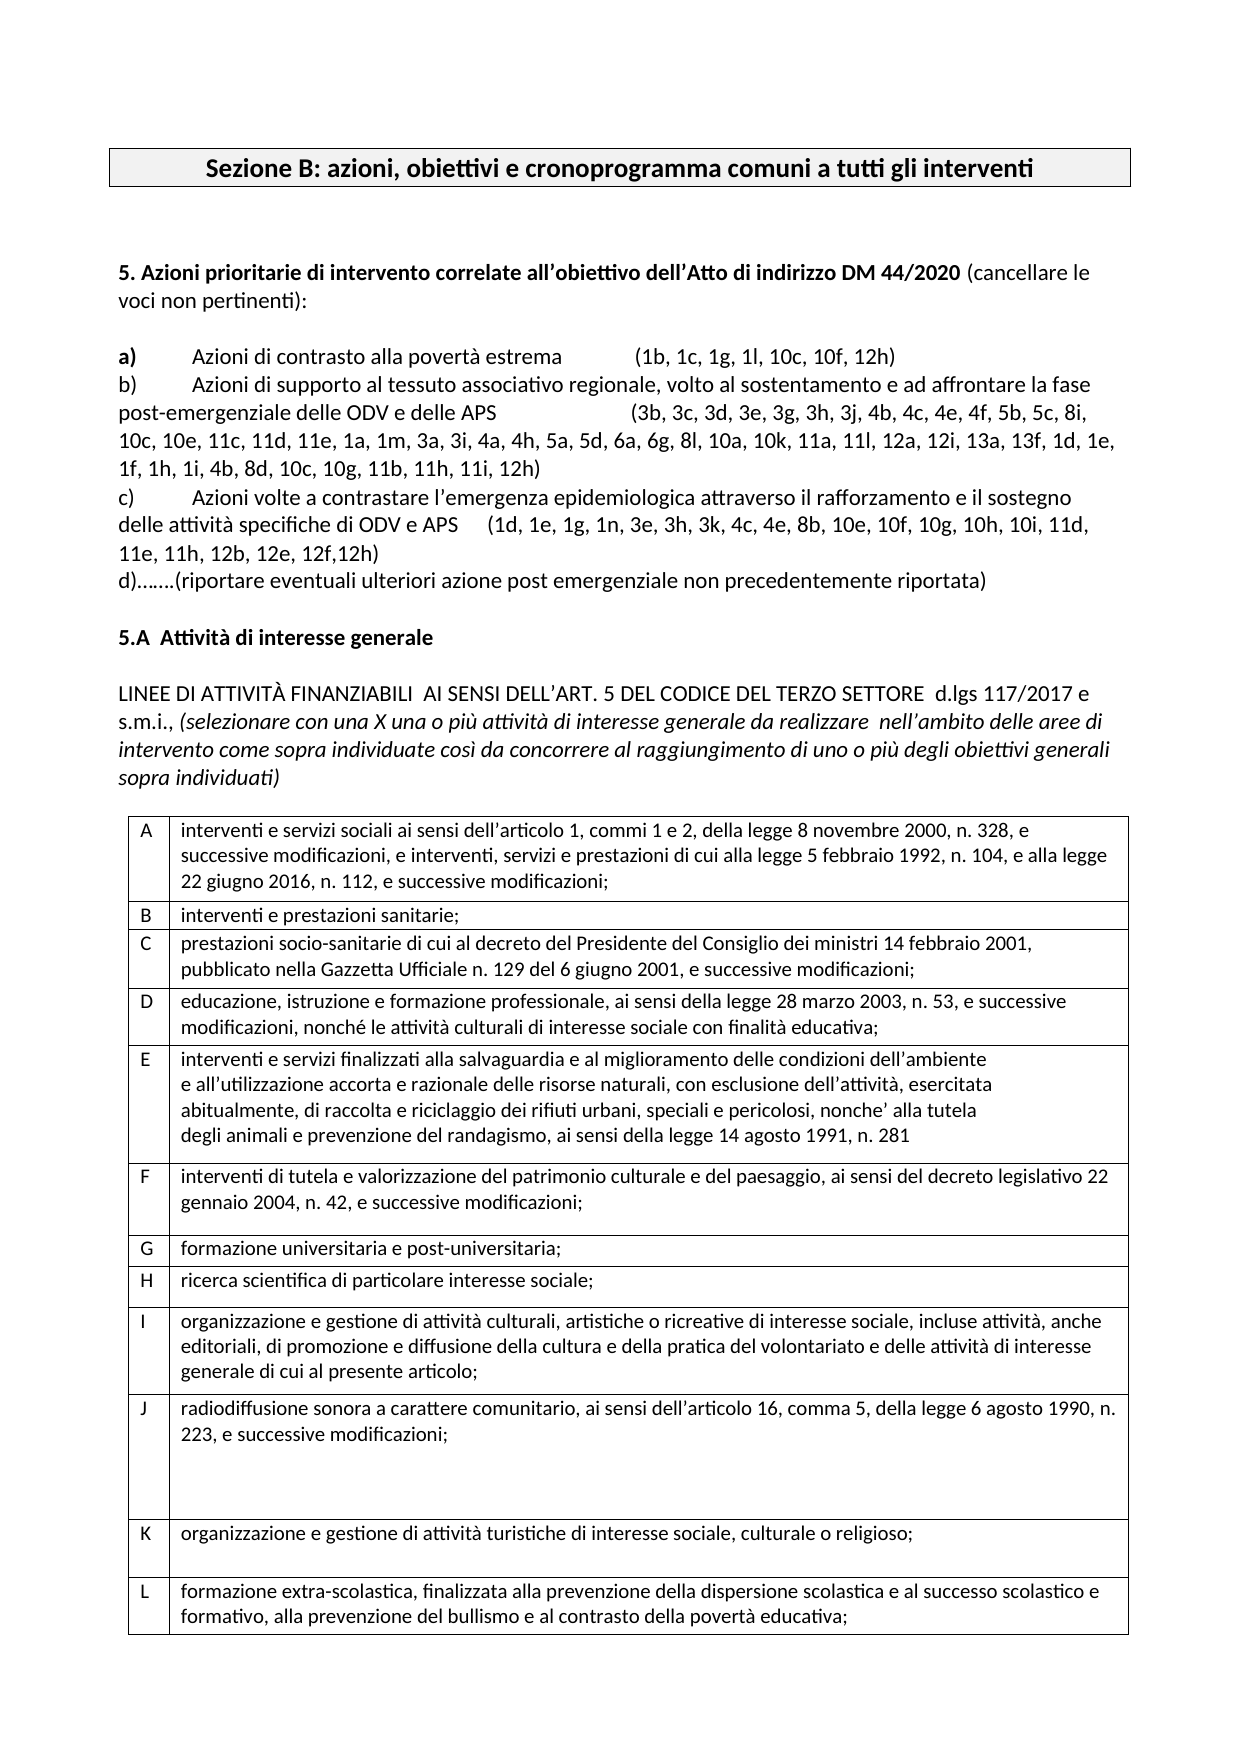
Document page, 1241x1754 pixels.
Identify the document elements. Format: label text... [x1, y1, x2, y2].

table_cell radiodiffusione sonora a carattere comunitario, ai sensi dell’articolo 16, comma 5, della legge 6 agosto 1990, n. 223, e successive modificazioni; [170, 1395, 1128, 1519]
text 5.A Attività di interesse generale [118, 623, 1122, 651]
text b) Azioni di supporto al tessuto associativo regionale, volto al sostentamento e ad affrontare la fase post-emergenziale delle ODV e delle APS (3b, 3c, 3d, 3e, 3g, 3h, 3j, 4b, 4c, 4e, 4f, 5b, 5c, 8i, 10c, 10e, 11c, 11d, 11e, 1a, 1m, 3a, 3i, 4a, 4h, 5a, 5d, 6a, 6g, 8l, 10a, 10k, 11a, 11l, 12a, 12i, 13a, 13f, 1d, 1e, 1f, 1h, 1i, 4b, 8d, 10c, 10g, 11b, 11h, 11i, 12h) [118, 371, 1122, 483]
text d)…….(riportare eventuali ulteriori azione post emergenziale non precedentemente riportata) [118, 567, 1122, 595]
table_cell H [129, 1267, 169, 1307]
table_cell prestazioni socio-sanitarie di cui al decreto del Presidente del Consiglio dei ministri 14 febbraio 2001, pubblicato nella Gazzetta Ufficiale n. 129 del 6 giugno 2001, e successive modificazioni; [170, 930, 1128, 987]
table_cell interventi di tutela e valorizzazione del patrimonio culturale e del paesaggio, ai sensi del decreto legislativo 22 gennaio 2004, n. 42, e successive modificazioni; [170, 1164, 1128, 1234]
table_cell J [129, 1395, 169, 1519]
text Sezione B: azioni, obiettivi e cronoprogramma comuni a tutti gli interventi [110, 149, 1130, 186]
table_cell B [129, 902, 169, 929]
table_cell organizzazione e gestione di attività turistiche di interesse sociale, culturale o religioso; [170, 1520, 1128, 1577]
table_header interventi e servizi sociali ai sensi dell’articolo 1, commi 1 e 2, della legge 8 novembre 2000, n. 328, e successive modificazioni, e interventi, servizi e prestazioni di cui alla legge 5 febbraio 1992, n. 104, e alla legge 22 giugno 2016, n. 112, e successive modificazioni; [170, 817, 1128, 901]
table_cell interventi e servizi finalizzati alla salvaguardia e al miglioramento delle condizioni dell’ambiente e all’utilizzazione accorta e razionale delle risorse naturali, con esclusione dell’attività, esercitata abitualmente, di raccolta e riciclaggio dei rifiuti urbani, speciali e pericolosi, nonche’ alla tutela degli animali e prevenzione del randagismo, ai sensi della legge 14 agosto 1991, n. 281 [170, 1046, 1128, 1163]
table_cell I [129, 1308, 169, 1394]
text c) Azioni volte a contrastare l’emergenza epidemiologica attraverso il rafforzamento e il sostegno delle attività specifiche di ODV e APS (1d, 1e, 1g, 1n, 3e, 3h, 3k, 4c, 4e, 8b, 10e, 10f, 10g, 10h, 10i, 11d, 11e, 11h, 12b, 12e, 12f,12h) [118, 483, 1122, 567]
table_cell G [129, 1236, 169, 1266]
table_cell F [129, 1164, 169, 1234]
table_cell E [129, 1046, 169, 1163]
table_cell L [129, 1578, 169, 1634]
text a) Azioni di contrasto alla povertà estrema (1b, 1c, 1g, 1l, 10c, 10f, 12h) [118, 342, 1122, 371]
table_cell ricerca scientifica di particolare interesse sociale; [170, 1267, 1128, 1307]
table_cell organizzazione e gestione di attività culturali, artistiche o ricreative di interesse sociale, incluse attività, anche editoriali, di promozione e diffusione della cultura e della pratica del volontariato e delle attività di interesse generale di cui al presente articolo; [170, 1308, 1128, 1394]
table_header A [129, 817, 169, 901]
table_cell interventi e prestazioni sanitarie; [170, 902, 1128, 929]
text LINEE DI ATTIVITÀ FINANZIABILI AI SENSI DELL’ART. 5 DEL CODICE DEL TERZO SETTORE d.lgs 117/2017 e s.m.i., (selezionare con una X una o più attività di interesse generale da realizzare nell’ambito delle aree di intervento come sopra individuate così da concorrere al raggiungimento di uno o più degli obiettivi generali sopra individuati) [118, 679, 1122, 791]
text 5. Azioni prioritarie di intervento correlate all’obiettivo dell’Atto di indirizzo DM 44/2020 (cancellare le voci non pertinenti): [118, 258, 1122, 314]
table_cell K [129, 1520, 169, 1577]
table_cell formazione extra-scolastica, finalizzata alla prevenzione della dispersione scolastica e al successo scolastico e formativo, alla prevenzione del bullismo e al contrasto della povertà educativa; [170, 1578, 1128, 1634]
table_cell D [129, 989, 169, 1045]
table_cell formazione universitaria e post-universitaria; [170, 1236, 1128, 1266]
table_cell C [129, 930, 169, 987]
table_cell educazione, istruzione e formazione professionale, ai sensi della legge 28 marzo 2003, n. 53, e successive modificazioni, nonché le attività culturali di interesse sociale con finalità educativa; [170, 989, 1128, 1045]
